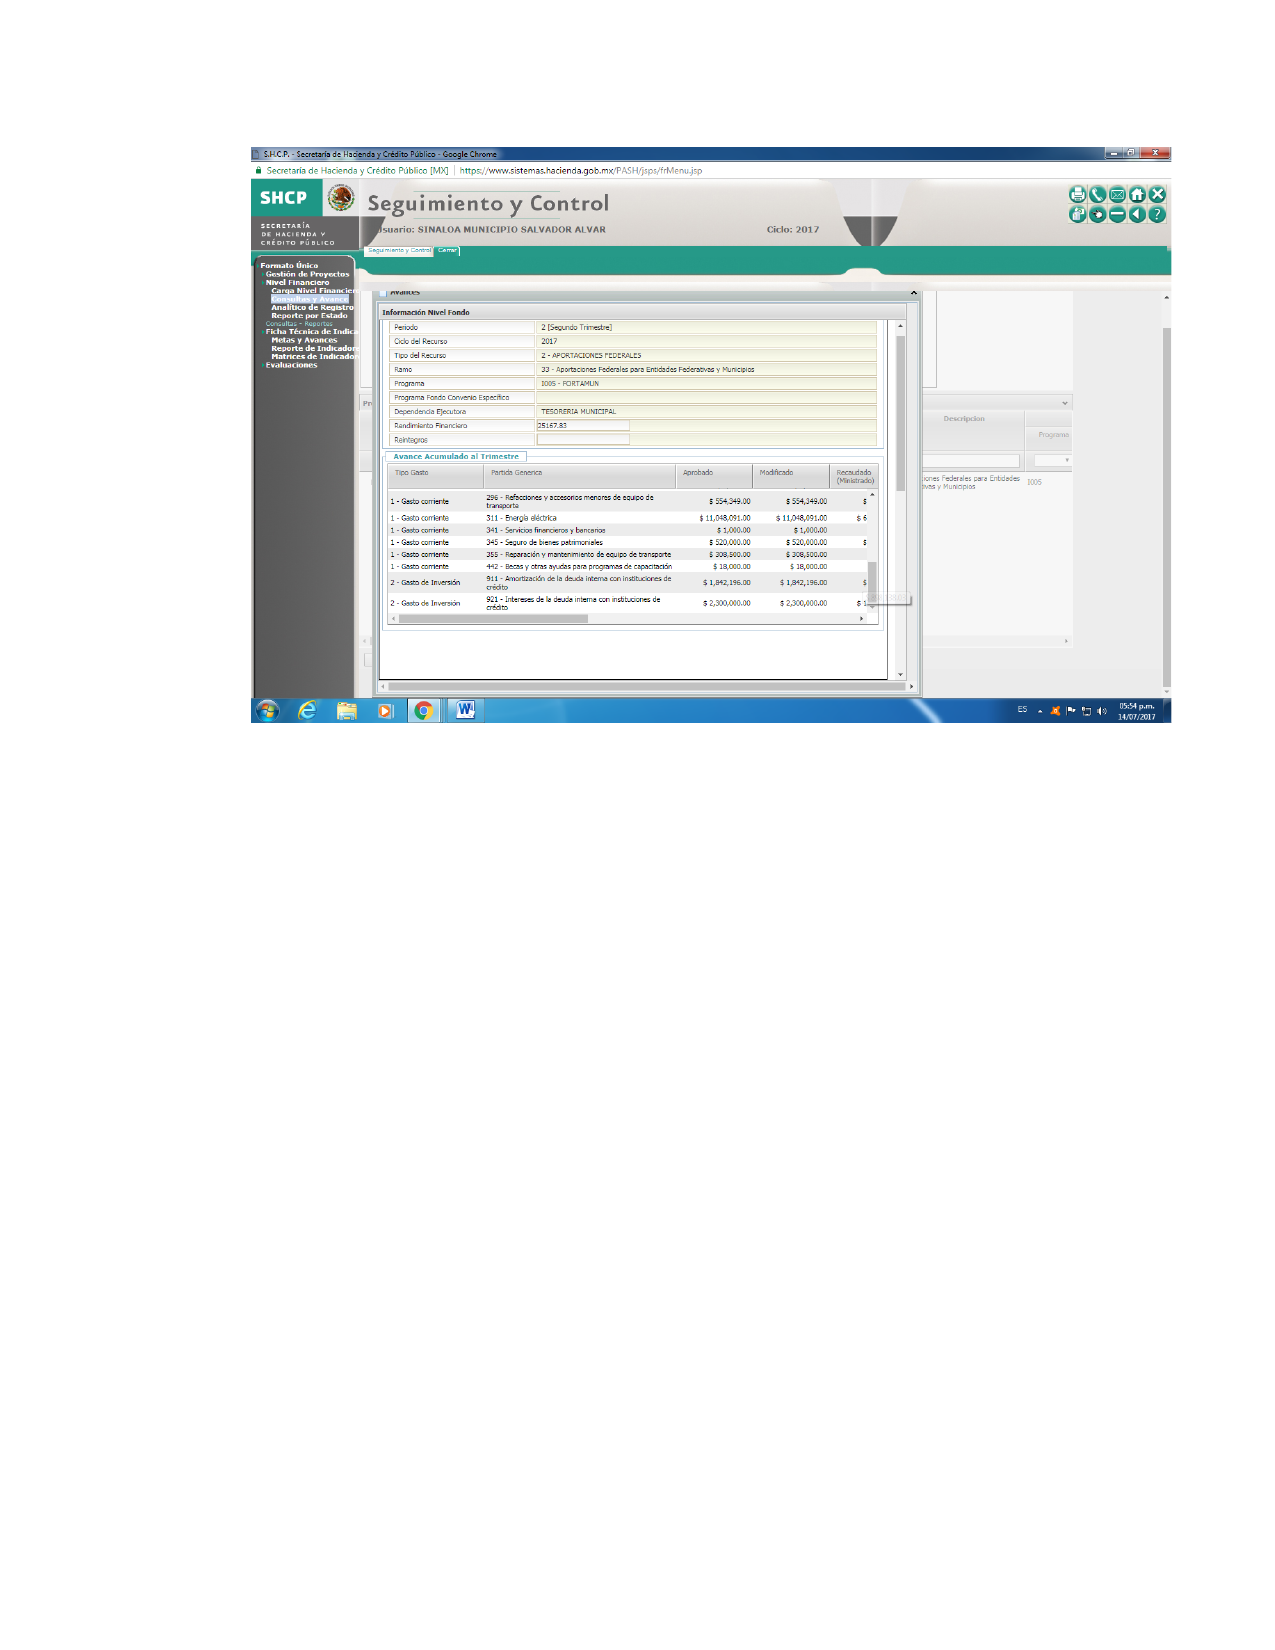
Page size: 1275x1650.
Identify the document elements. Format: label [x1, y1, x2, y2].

picture [251, 147, 1172, 723]
